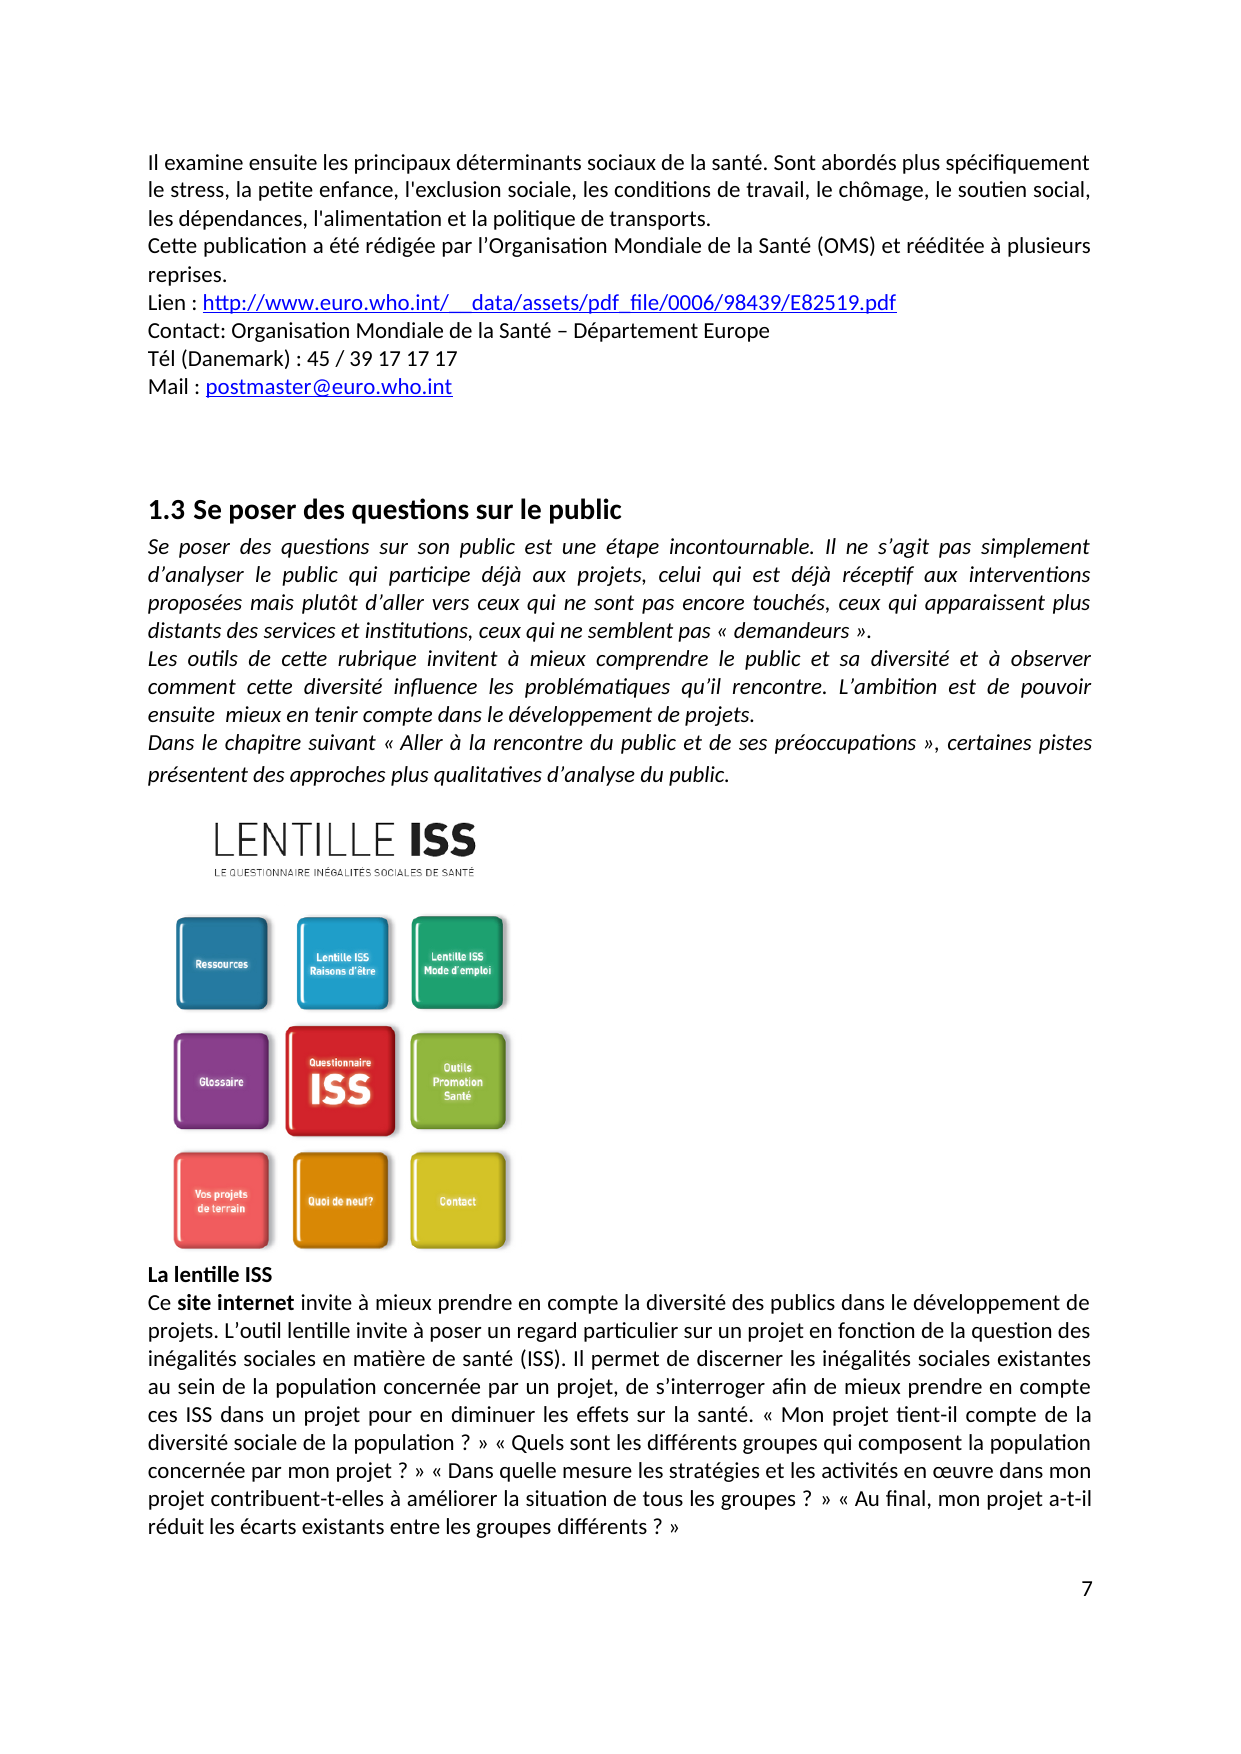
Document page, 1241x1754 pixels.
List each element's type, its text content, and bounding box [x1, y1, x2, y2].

text Il examine ensuite les principaux déterminants sociaux de la santé. Sont abordés plus spécifiquement le stress, la petite enfance, l'exclusion sociale, les conditions de travail, le chômage, le soutien social, les dépendances, l'alimentation et la politique de transports. [148, 148, 1093, 232]
picture [147, 792, 526, 1256]
text La lentille ISS [148, 1260, 1093, 1288]
text Se poser des questions sur son public est une étape incontournable. Il ne s’agit pas simplement d’analyser le public qui participe déjà aux projets, celui qui est déjà réceptif aux interventions proposées mais plutôt d’aller vers ceux qui ne sont pas encore touchés, ceux qui apparaissent plus distants des services et institutions, ceux qui ne semblent pas « demandeurs ». [148, 532, 1093, 644]
text Contact: Organisation Mondiale de la Santé – Département Europe [148, 316, 1093, 344]
text Lien : http://www.euro.who.int/__data/assets/pdf_file/0006/98439/E82519.pdf [148, 288, 1093, 316]
text Tél (Danemark) : 45 / 39 17 17 17 [148, 344, 1093, 372]
list Dans le chapitre suivant « Aller à la rencontre du public et de ses préoccupations », certaines pistes présentent des approches plus qualitatives d’analyse du public. [148, 728, 1093, 789]
text Cette publication a été rédigée par l’Organisation Mondiale de la Santé (OMS) et rééditée à plusieurs reprises. [148, 232, 1093, 288]
text Mail : postmaster@euro.who.int [148, 372, 1093, 400]
list Se poser des questions sur le public [148, 491, 1093, 527]
text Ce site internet invite à mieux prendre en compte la diversité des publics dans le développement de projets. L’outil lentille invite à poser un regard particulier sur un projet en fonction de la question des inégalités sociales en matière de santé (ISS). Il permet de discerner les inégalités sociales existantes au sein de la population concernée par un projet, de s’interroger afin de mieux prendre en compte ces ISS dans un projet pour en diminuer les effets sur la santé. « Mon projet tient-il compte de la diversité sociale de la population ? » « Quels sont les différents groupes qui composent la population concernée par mon projet ? » « Dans quelle mesure les stratégies et les activités en œuvre dans mon projet contribuent-t-elles à améliorer la situation de tous les groupes ? » « Au final, mon projet a-t-il réduit les écarts existants entre les groupes différents ? » [148, 1288, 1093, 1540]
text Les outils de cette rubrique invitent à mieux comprendre le public et sa diversité et à observer comment cette diversité influence les problématiques qu’il rencontre. L’ambition est de pouvoir ensuite mieux en tenir compte dans le développement de projets. [148, 644, 1093, 728]
